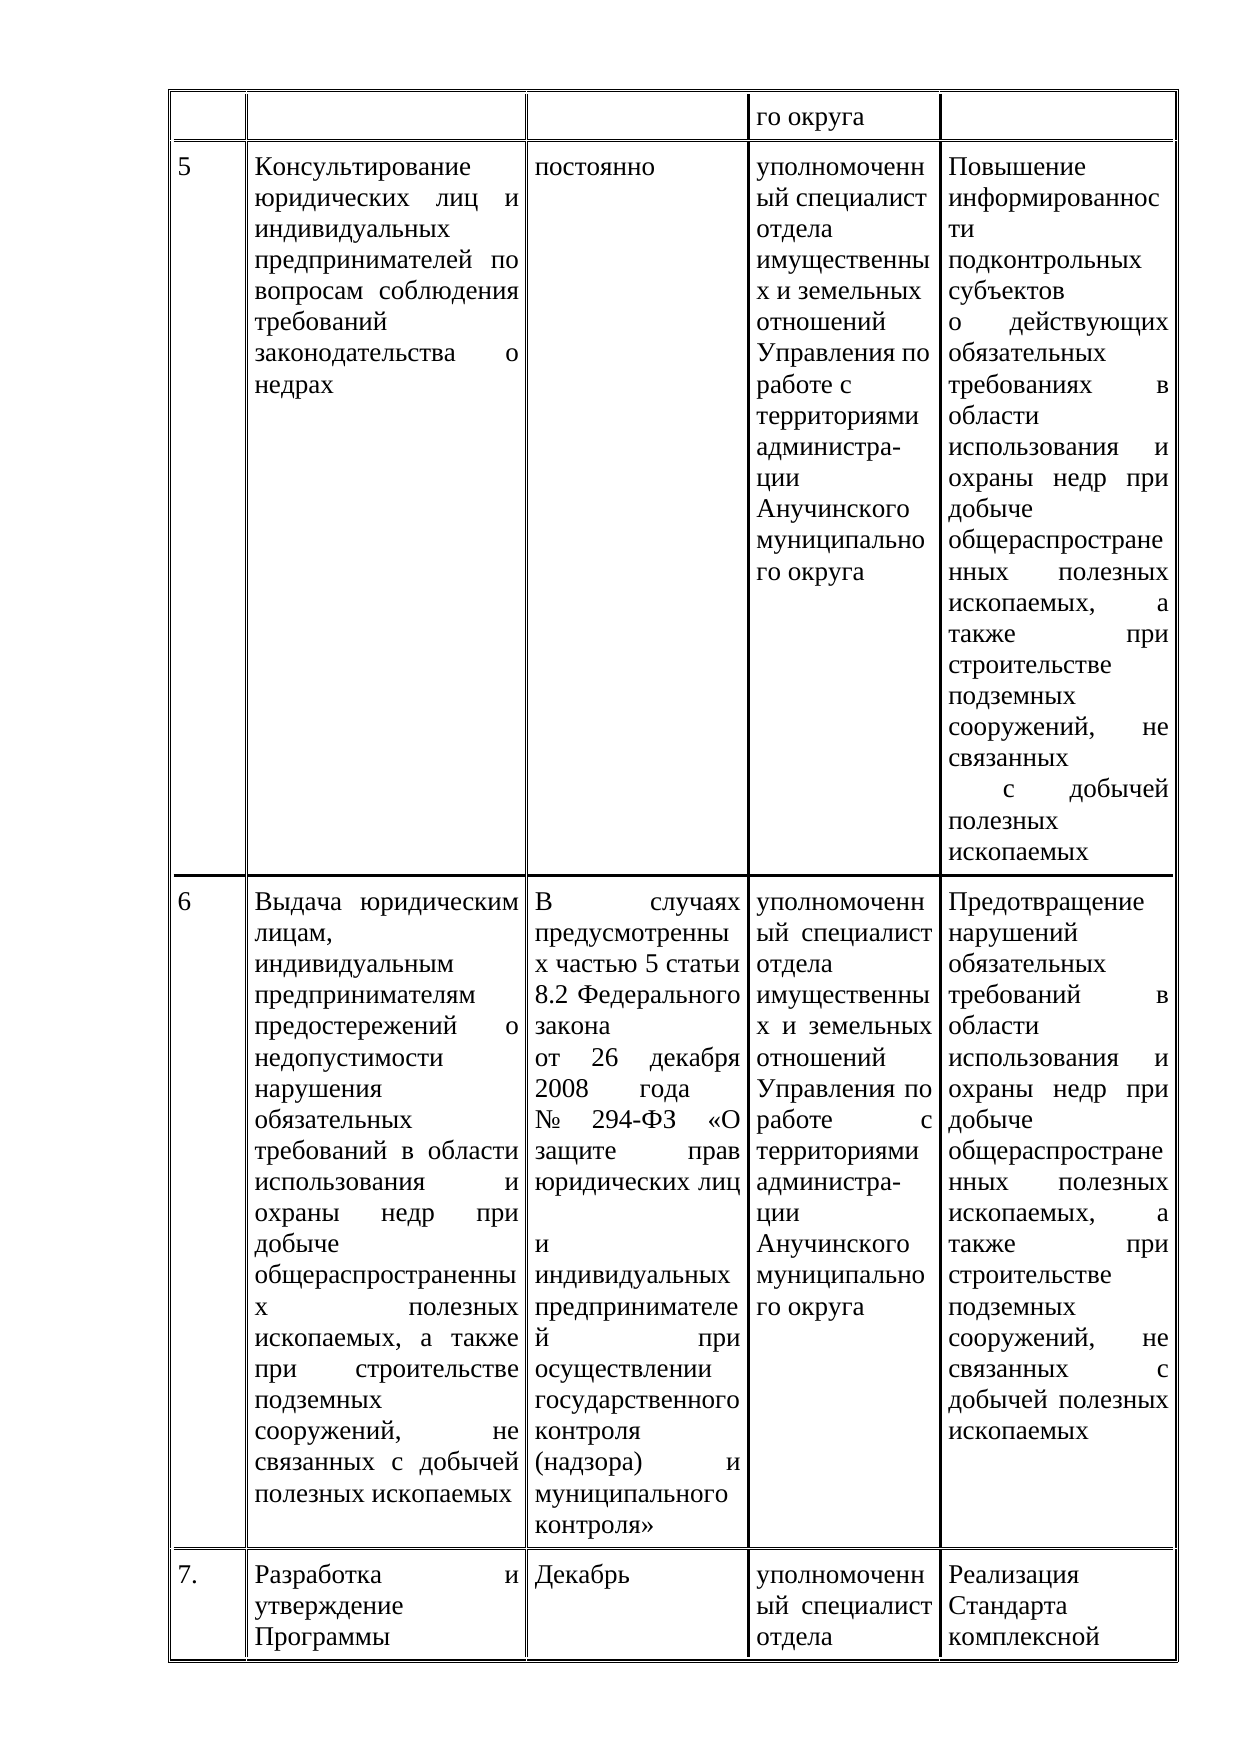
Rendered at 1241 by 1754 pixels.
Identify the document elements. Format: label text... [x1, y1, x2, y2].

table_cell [748, 1550, 940, 1659]
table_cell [748, 90, 940, 139]
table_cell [940, 1547, 1177, 1659]
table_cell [247, 1550, 527, 1659]
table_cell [940, 92, 1175, 139]
table_cell Выдача юридическим лицам, индивидуальным предпринимателям предостережений о недопустимости нарушения обязательных требований в области использования и охраны недр при добыче общераспространенных полезных ископаемых, а также при строительстве подземных сооружений, не связанных с добычей полезных ископаемых [248, 877, 525, 1547]
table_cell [247, 92, 527, 139]
table_cell Консультирование юридических лиц и индивидуальных предпринимателей по вопросам соблюдения требований законодательства о недрах [248, 142, 525, 874]
table_cell постоянно [528, 142, 747, 874]
table_cell 5 [169, 139, 247, 874]
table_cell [527, 92, 748, 139]
table_cell 7. [169, 1547, 247, 1659]
table_cell Декабрь [527, 1550, 748, 1659]
table_cell 4 [171, 92, 247, 139]
table_cell 6 [171, 874, 245, 1547]
table_cell В случаях предусмотренных частью 5 статьи 8.2 Федерального закона от 26 декабря 2008 года № 294-ФЗ «О защите прав юридических лиц и индивидуальных предпринимателей при осуществлении государственного контроля (надзора) и муниципального контроля» [528, 877, 747, 1547]
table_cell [750, 142, 939, 874]
table_cell Предотвращение нарушений обязательных требований в области использования и охраны недр при добыче общераспространенных полезных ископаемых, а также при строительстве подземных сооружений, не связанных с добычей полезных ископаемых [942, 874, 1175, 1547]
